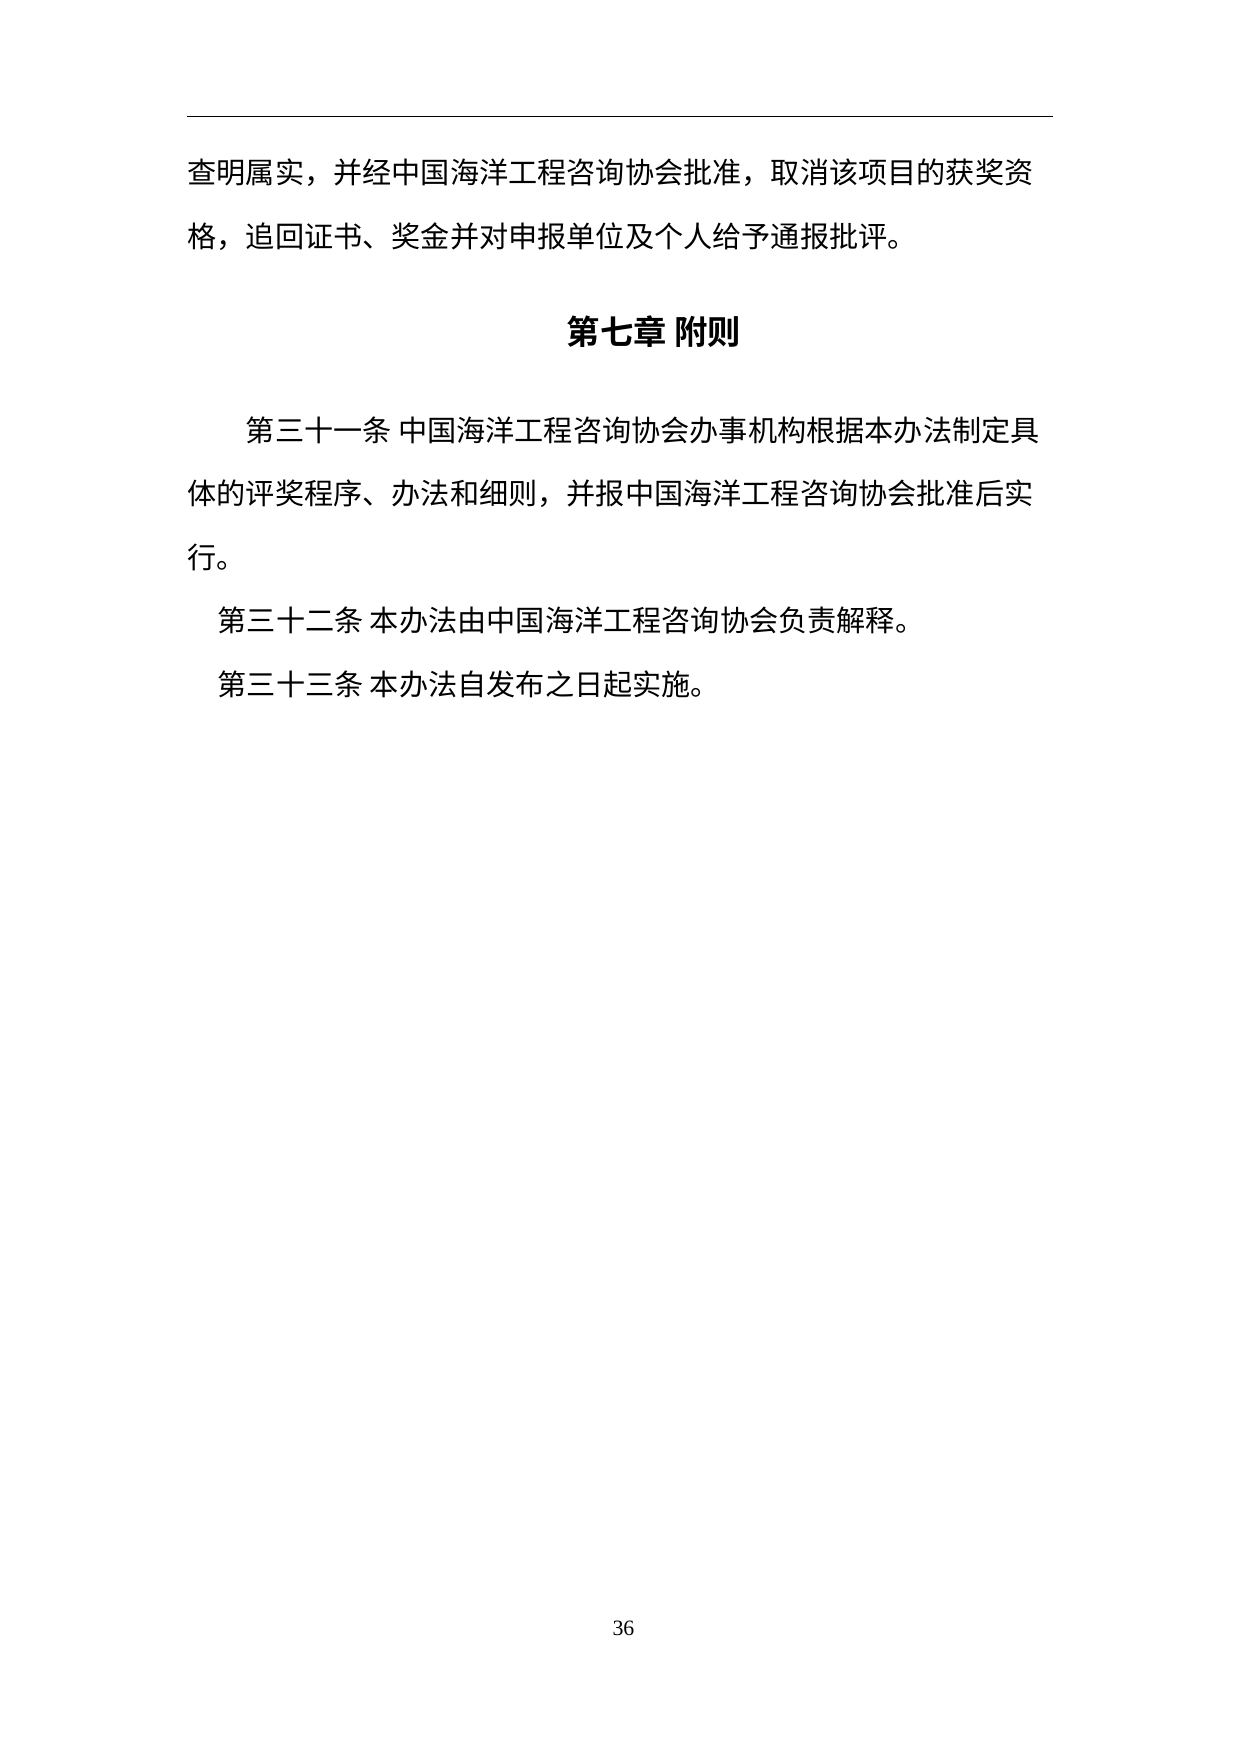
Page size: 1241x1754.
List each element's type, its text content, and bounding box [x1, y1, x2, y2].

text 第七章 附则 [187, 306, 1053, 354]
text 第三十一条 中国海洋工程咨询协会办事机构根据本办法制定具体的评奖程序、办法和细则，并报中国海洋工程咨询协会批准后实行。 第三十二条 本办法由中国海洋工程咨询协会负责解释。 第三十三条 本办法自发布之日起实施。 [187, 407, 1053, 704]
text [187, 150, 1053, 256]
